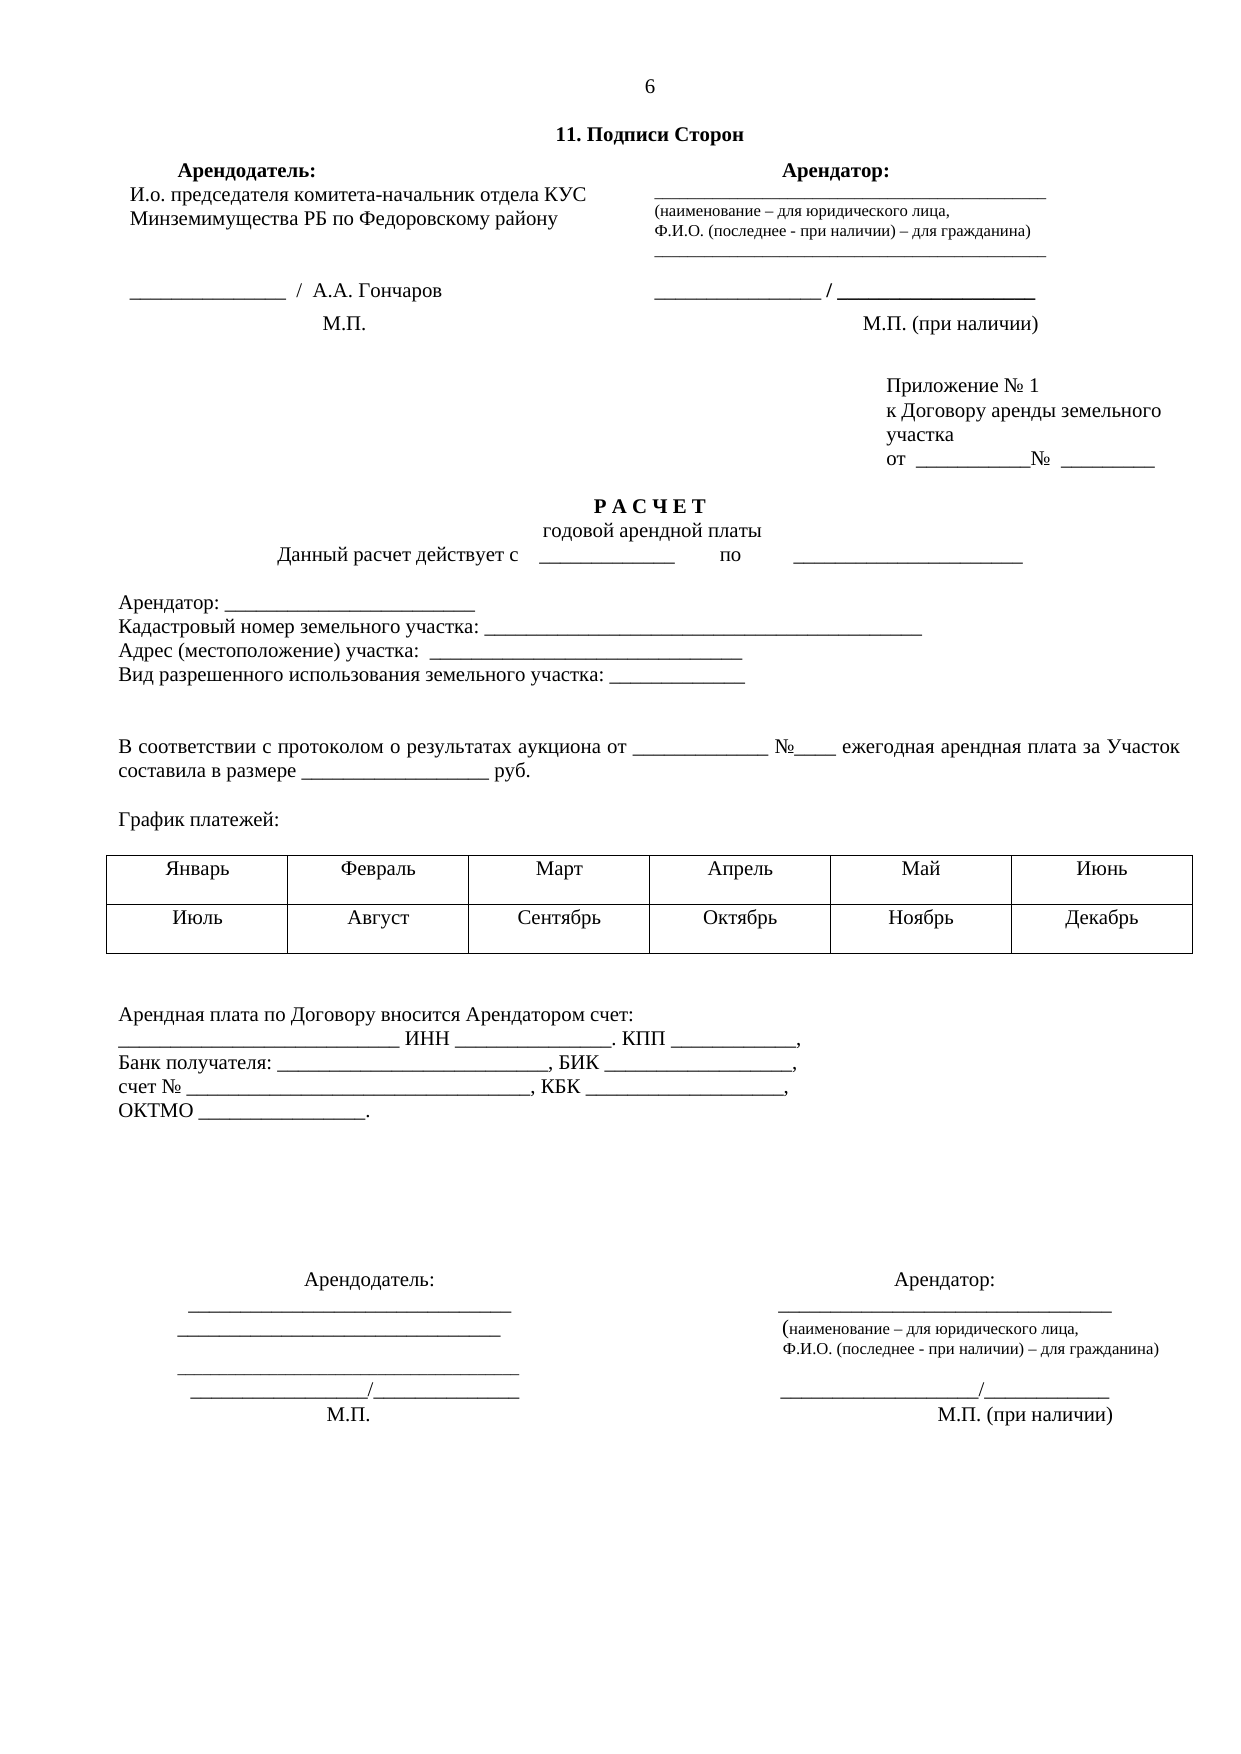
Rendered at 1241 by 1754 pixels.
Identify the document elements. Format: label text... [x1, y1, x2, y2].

table_header Июнь [1012, 856, 1192, 904]
text Вид разрешенного использования земельного участка: _____________ [118, 662, 1181, 686]
table_header Март [469, 856, 649, 904]
table_cell _______________ / А.А. Гончаров [118, 278, 643, 302]
table_cell Сентябрь [469, 905, 649, 953]
text 11. Подписи Сторон [118, 122, 1181, 146]
text Адрес (местоположение) участка: ______________________________ [118, 638, 1181, 662]
table_cell М.П. (при наличии) [643, 302, 1192, 345]
table_header Февраль [288, 856, 468, 904]
text Арендная плата по Договору вносится Арендатором счет: [118, 1002, 1181, 1026]
text Ф.И.О. (последнее - при наличии) – для гражданина) [561, 1339, 1181, 1358]
text к Договору аренды земельного участка [886, 397, 1181, 446]
text _______________________________ (наименование – для юридического лица, [118, 1315, 1181, 1339]
table_header Январь [107, 856, 287, 904]
text ОКТМО ________________. [118, 1098, 1181, 1122]
text от ___________№ _________ [886, 446, 1181, 470]
text годовой арендной платы [118, 518, 1181, 542]
table_cell Декабрь [1012, 905, 1192, 953]
text Кадастровый номер земельного участка: __________________________________________ [118, 614, 1181, 638]
text Данный расчет действует с _____________ по ______________________ [118, 542, 1181, 566]
text Арендодатель: Арендатор: [118, 158, 1181, 182]
table_cell Август [288, 905, 468, 953]
table_header И.о. председателя комитета-начальник отдела КУС Минземимущества РБ по Федоровскому району [118, 182, 643, 278]
text Р А С Ч Е Т [118, 494, 1181, 518]
text График платежей: [118, 807, 1181, 831]
text В соответствии с протоколом о результатах аукциона от _____________ №____ ежегодная арендная плата за Участок составила в размере __________________ руб. [118, 734, 1181, 782]
table_header _______________________________________________ (наименование – для юридического лица, Ф.И.О. (последнее - при наличии) – для гражданина) _______________________________________________ [643, 182, 1192, 278]
text Приложение № 1 [886, 373, 1181, 397]
text ___________________________ ИНН _______________. КПП ____________, [118, 1026, 1181, 1050]
table_cell М.П. [118, 302, 643, 345]
text _________________________________________ [177, 1358, 1181, 1377]
table_cell Ноябрь [831, 905, 1011, 953]
table_header Май [831, 856, 1011, 904]
text счет № _________________________________, КБК ___________________, [118, 1074, 1181, 1098]
text Арендатор: ________________________ [118, 590, 1181, 614]
text _______________________________ ________________________________ [118, 1291, 1181, 1315]
table_cell Июль [107, 905, 287, 953]
table_header Апрель [650, 856, 830, 904]
table_cell ________________ / ___________________ [643, 278, 1192, 302]
table_cell Октябрь [650, 905, 830, 953]
text _________________/______________ ___________________/____________ [118, 1377, 1181, 1401]
text Арендодатель: Арендатор: [118, 1267, 1181, 1291]
text М.П. М.П. (при наличии) [118, 1401, 1181, 1426]
text Банк получателя: __________________________, БИК __________________, [118, 1050, 1181, 1074]
